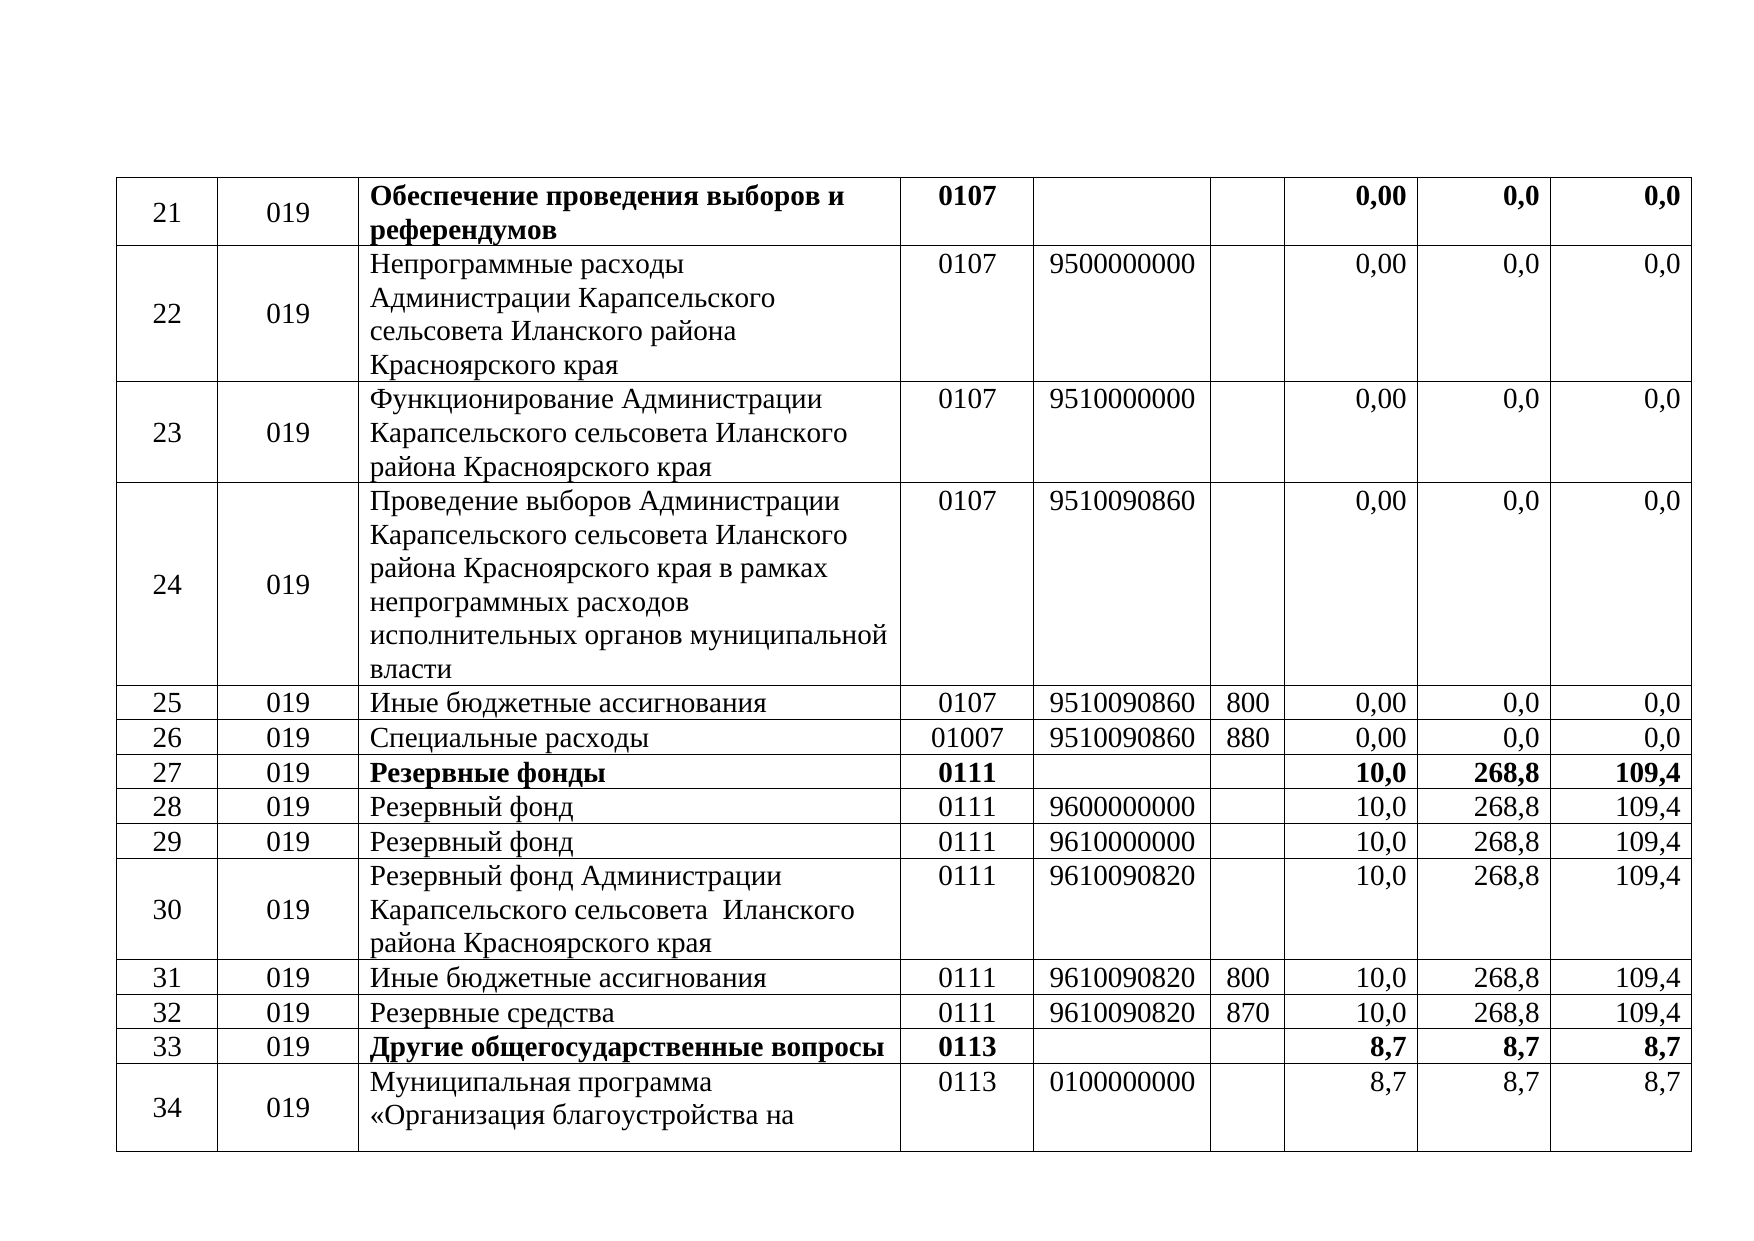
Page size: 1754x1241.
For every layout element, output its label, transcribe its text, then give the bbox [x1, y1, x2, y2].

table_cell Резервный фонд [359, 824, 900, 857]
table_cell 0,00 [1285, 686, 1417, 719]
table_cell 0,0 [1418, 382, 1550, 482]
table_cell 0100000000 [1034, 1064, 1210, 1151]
table_cell 0107 [901, 686, 1033, 719]
table_cell Проведение выборов Администрации Карапсельского сельсовета Иланского района Красноярского края в рамках непрограммных расходов исполнительных органов муниципальной власти [359, 483, 900, 684]
table_cell 109,4 [1551, 995, 1691, 1028]
table_cell Обеспечение проведения выборов и референдумов [359, 178, 900, 245]
table_cell 8,7 [1285, 1029, 1417, 1063]
table_cell 10,0 [1285, 995, 1417, 1028]
table_cell 0,0 [1418, 686, 1550, 719]
table_cell [1211, 789, 1284, 823]
table_cell 0,0 [1551, 720, 1691, 754]
table_cell 019 [218, 995, 358, 1028]
table_cell 019 [218, 1029, 358, 1063]
table_cell 25 [117, 686, 217, 719]
table_cell 268,8 [1418, 859, 1550, 959]
table_cell 0111 [901, 960, 1033, 994]
table_cell Другие общегосударственные вопросы [359, 1029, 900, 1063]
table_cell 22 [117, 246, 217, 381]
table_cell 800 [1211, 960, 1284, 994]
table_cell Иные бюджетные ассигнования [359, 960, 900, 994]
table_cell 9610090820 [1034, 859, 1210, 959]
table_cell 9610000000 [1034, 824, 1210, 857]
table_cell 019 [218, 789, 358, 823]
table_cell 9510000000 [1034, 382, 1210, 482]
table_cell 28 [117, 789, 217, 823]
table_cell 0,0 [1551, 382, 1691, 482]
table_cell 0107 [901, 246, 1033, 381]
table_cell 109,4 [1551, 960, 1691, 994]
table_cell 0,0 [1418, 720, 1550, 754]
table_cell 9510090860 [1034, 720, 1210, 754]
table_cell 109,4 [1551, 859, 1691, 959]
table_cell 21 [117, 178, 217, 245]
table_cell 10,0 [1285, 789, 1417, 823]
table_cell 24 [117, 483, 217, 684]
table_cell 9510090860 [1034, 686, 1210, 719]
table_cell Функционирование Администрации Карапсельского сельсовета Иланского района Красноярского края [359, 382, 900, 482]
table_cell 268,8 [1418, 789, 1550, 823]
table_cell 0,00 [1285, 382, 1417, 482]
table_cell 0107 [901, 382, 1033, 482]
table_cell Резервные средства [359, 995, 900, 1028]
table_cell [1034, 178, 1210, 245]
table_cell Резервные фонды [359, 755, 900, 788]
table_cell 9500000000 [1034, 246, 1210, 381]
table_cell 8,7 [1285, 1064, 1417, 1151]
table_cell 0111 [901, 995, 1033, 1028]
table_cell [1211, 1064, 1284, 1151]
table_cell [1034, 755, 1210, 788]
table_cell 0,0 [1418, 246, 1550, 381]
table_cell 10,0 [1285, 859, 1417, 959]
table_cell 880 [1211, 720, 1284, 754]
table_cell 0,0 [1418, 178, 1550, 245]
table_cell [1211, 246, 1284, 381]
table_cell Резервный фонд [359, 789, 900, 823]
table_cell 0,0 [1551, 246, 1691, 381]
table_cell 0111 [901, 755, 1033, 788]
table_cell 0,00 [1285, 720, 1417, 754]
table_cell 8,7 [1418, 1029, 1550, 1063]
table_cell 26 [117, 720, 217, 754]
table_cell [1034, 1029, 1210, 1063]
table_cell 109,4 [1551, 789, 1691, 823]
table_cell 9610090820 [1034, 995, 1210, 1028]
table_cell [1211, 824, 1284, 857]
table_cell 0113 [901, 1064, 1033, 1151]
table_cell [1211, 859, 1284, 959]
table_cell 8,7 [1418, 1064, 1550, 1151]
table_cell 0107 [901, 483, 1033, 684]
table_cell 019 [218, 824, 358, 857]
table_cell [1211, 755, 1284, 788]
table_cell 23 [117, 382, 217, 482]
table_cell 0,0 [1551, 178, 1691, 245]
table_cell 019 [218, 960, 358, 994]
table_cell 29 [117, 824, 217, 857]
table_cell 019 [218, 720, 358, 754]
table_cell 268,8 [1418, 960, 1550, 994]
table_cell 0111 [901, 789, 1033, 823]
table_cell 01007 [901, 720, 1033, 754]
table_cell Непрограммные расходы Администрации Карапсельского сельсовета Иланского района Красноярского края [359, 246, 900, 381]
table_cell 268,8 [1418, 755, 1550, 788]
table_cell 31 [117, 960, 217, 994]
table_cell 0,0 [1551, 483, 1691, 684]
table_cell 019 [218, 246, 358, 381]
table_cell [359, 1064, 900, 1151]
table_cell 10,0 [1285, 960, 1417, 994]
table_cell 8,7 [1551, 1064, 1691, 1151]
table_cell 019 [218, 483, 358, 684]
table_cell [1211, 1029, 1284, 1063]
table_cell 9510090860 [1034, 483, 1210, 684]
table_cell 0,00 [1285, 483, 1417, 684]
table_cell 0111 [901, 859, 1033, 959]
table_cell 0,00 [1285, 246, 1417, 381]
table_cell Специальные расходы [359, 720, 900, 754]
table_cell 019 [218, 859, 358, 959]
table_cell [1211, 178, 1284, 245]
table_cell 8,7 [1551, 1029, 1691, 1063]
table_cell 0111 [901, 824, 1033, 857]
table_cell Резервный фонд Администрации Карапсельского сельсовета Иланского района Красноярского края [359, 859, 900, 959]
table_cell 019 [218, 755, 358, 788]
table_cell 30 [117, 859, 217, 959]
table_cell 268,8 [1418, 995, 1550, 1028]
table_cell 9610090820 [1034, 960, 1210, 994]
table_cell 27 [117, 755, 217, 788]
table_cell 32 [117, 995, 217, 1028]
table_cell [1211, 483, 1284, 684]
table_cell 10,0 [1285, 824, 1417, 857]
table_cell 0113 [901, 1029, 1033, 1063]
table_cell [1211, 382, 1284, 482]
table_cell 9600000000 [1034, 789, 1210, 823]
table_cell 109,4 [1551, 755, 1691, 788]
table_cell 109,4 [1551, 824, 1691, 857]
table_cell 870 [1211, 995, 1284, 1028]
table_cell 0,00 [1285, 178, 1417, 245]
table_cell 019 [218, 178, 358, 245]
table_cell 019 [218, 1064, 358, 1151]
table_cell Иные бюджетные ассигнования [359, 686, 900, 719]
table_cell 0107 [901, 178, 1033, 245]
table_cell 019 [218, 382, 358, 482]
table_cell 0,0 [1418, 483, 1550, 684]
table_cell 0,0 [1551, 686, 1691, 719]
table_cell 34 [117, 1064, 217, 1151]
table_cell 019 [218, 686, 358, 719]
table_cell 33 [117, 1029, 217, 1063]
table_cell 10,0 [1285, 755, 1417, 788]
table_cell 800 [1211, 686, 1284, 719]
table_cell 268,8 [1418, 824, 1550, 857]
